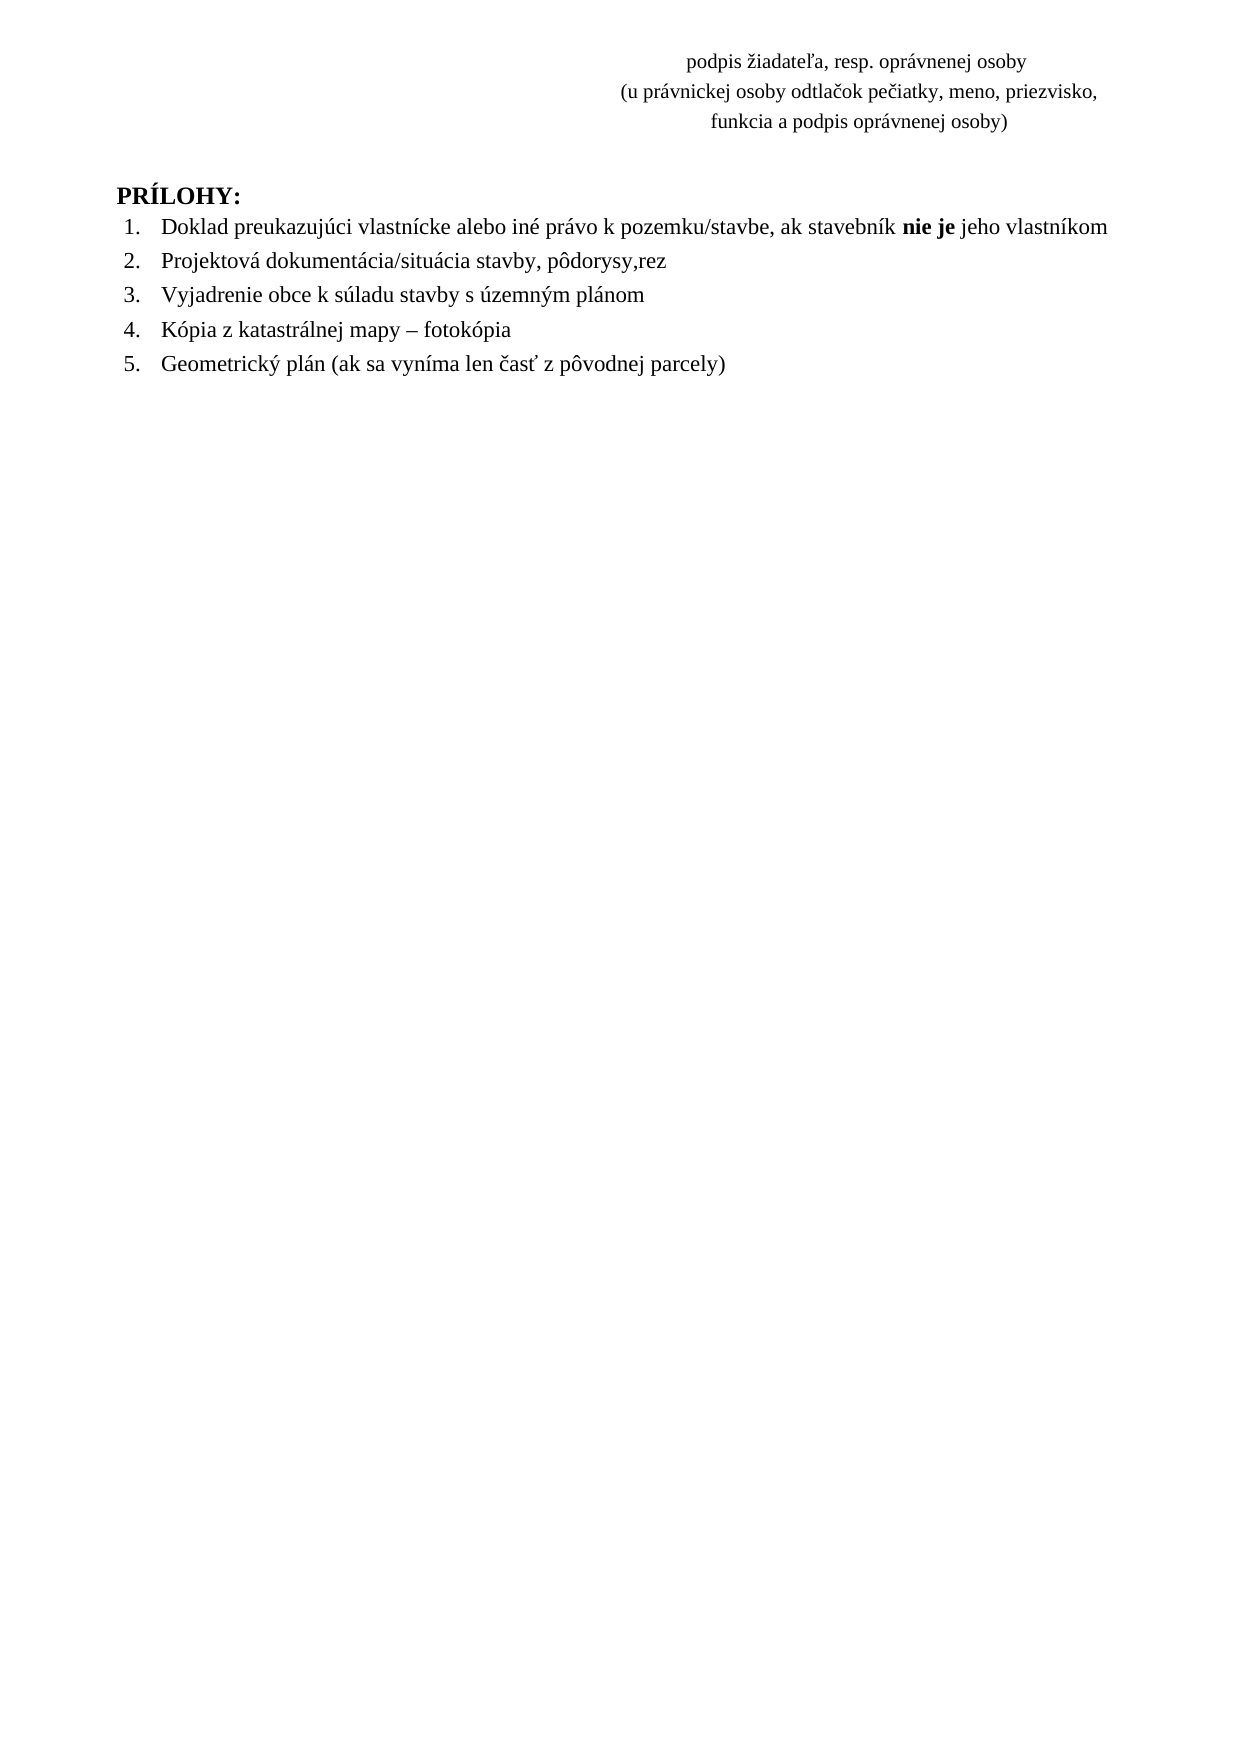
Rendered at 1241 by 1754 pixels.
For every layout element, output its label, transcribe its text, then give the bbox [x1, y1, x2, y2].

list Doklad preukazujúci vlastnícke alebo iné právo k pozemku/stavbe, ak stavebník nie je jeho vlastníkom [123, 213, 1137, 239]
text (u právnickej osoby odtlačok pečiatky, meno, priezvisko, funkcia a podpis oprávnenej osoby) [587, 79, 1131, 133]
list Projektová dokumentácia/situácia stavby, pôdorysy,rez [123, 247, 1137, 274]
list Vyjadrenie obce k súladu stavby s územným plánom [123, 281, 1137, 308]
text podpis žiadateľa, resp. oprávnenej osoby [686, 49, 1137, 73]
list Geometrický plán (ak sa vyníma len časť z pôvodnej parcely) [123, 350, 1137, 376]
text PRÍLOHY: [116, 181, 1137, 209]
list Kópia z katastrálnej mapy – fotokópia [123, 316, 1137, 342]
